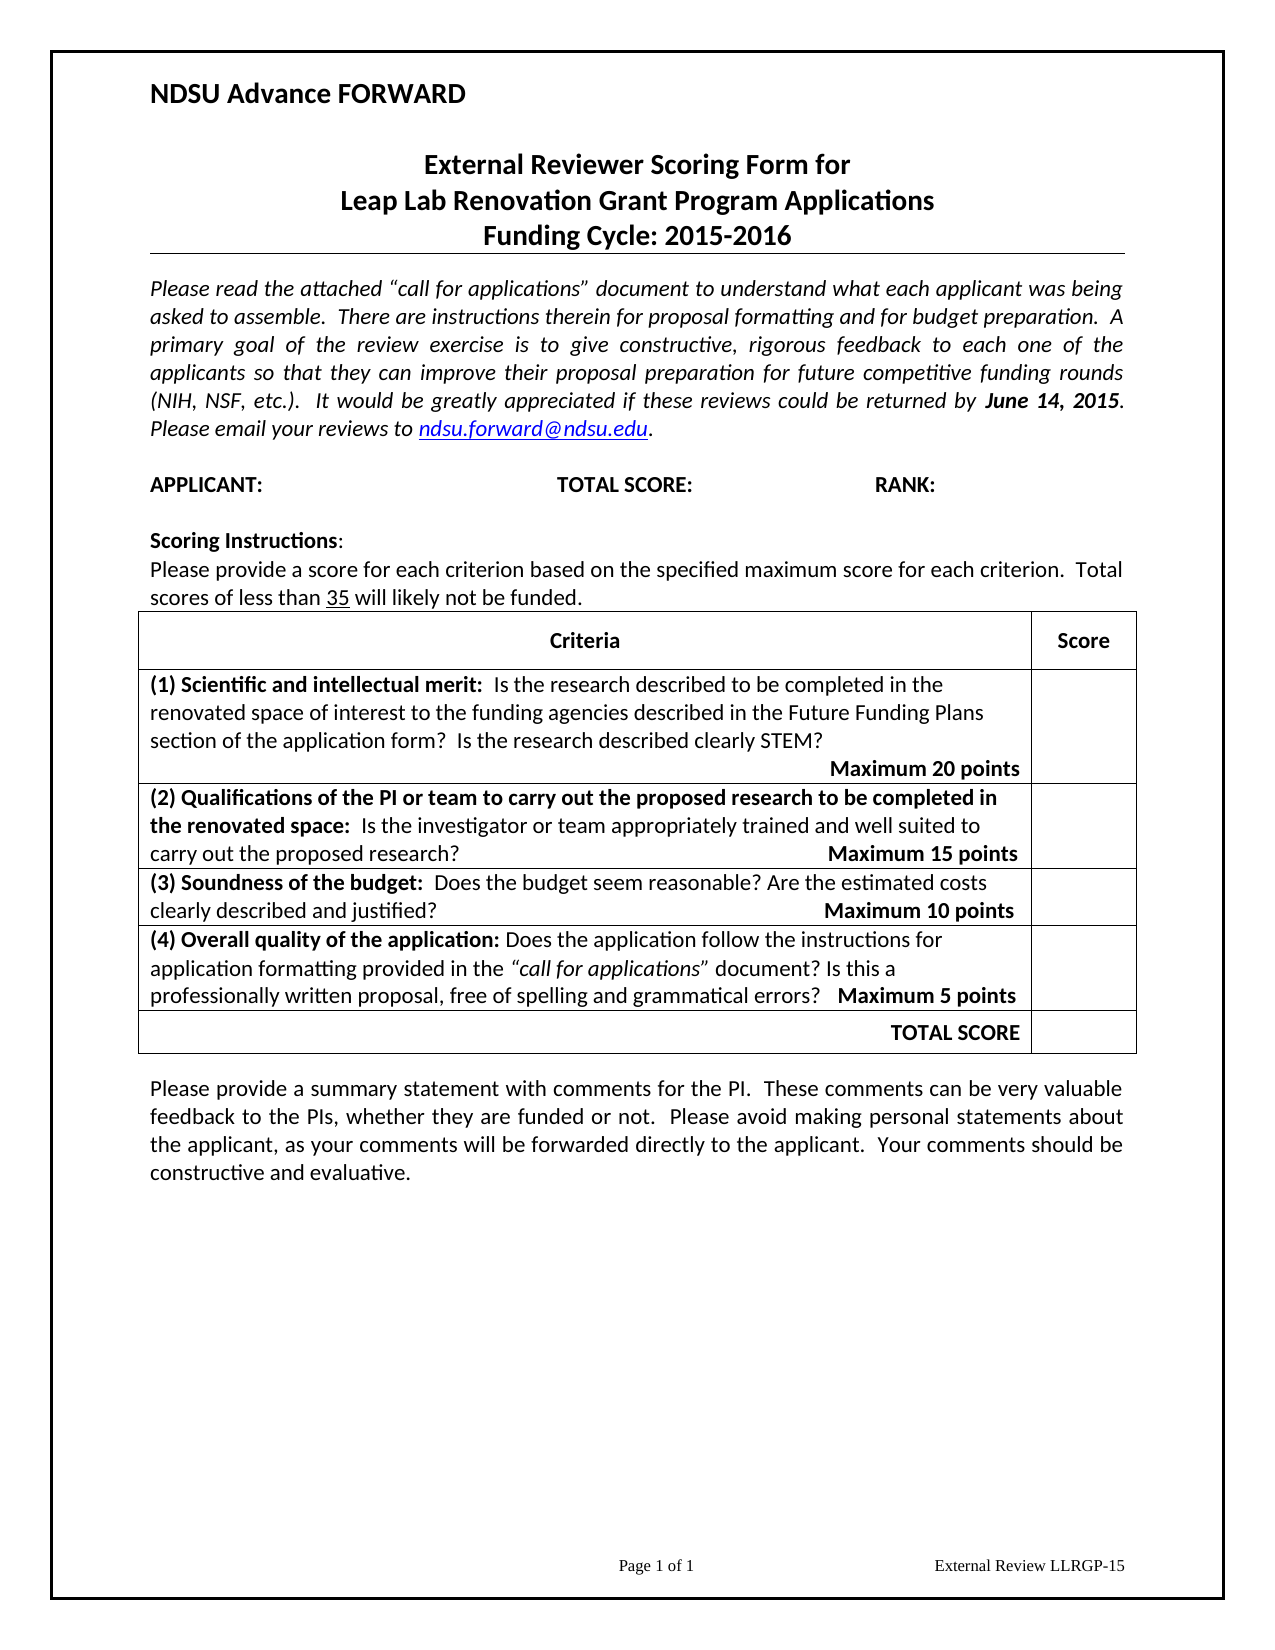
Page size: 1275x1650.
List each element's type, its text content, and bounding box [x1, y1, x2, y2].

table_cell (1) Scientific and intellectual merit: Is the research described to be completed in the renovated space of interest to the funding agencies described in the Future Funding Plans section of the application form? Is the research described clearly STEM? Maximum 20 points [139, 670, 1031, 782]
text Please provide a score for each criterion based on the specified maximum score for each criterion. Total scores of less than 35 will likely not be funded. [150, 555, 1125, 611]
table_cell [1032, 926, 1136, 1010]
text Please provide a summary statement with comments for the PI. These comments can be very valuable feedback to the PIs, whether they are funded or not. Please avoid making personal statements about the applicant, as your comments will be forwarded directly to the applicant. Your comments should be constructive and evaluative. [150, 1074, 1125, 1186]
table_cell [1032, 670, 1136, 782]
table_header Score [1032, 612, 1136, 669]
text Scoring Instructions: [150, 527, 1125, 555]
table_cell (2) Qualifications of the PI or team to carry out the proposed research to be completed in the renovated space: Is the investigator or team appropriately trained and well suited to carry out the proposed research? Maximum 15 points [139, 784, 1031, 867]
text APPLICANT: TOTAL SCORE: RANK: [150, 471, 1125, 499]
table_cell (3) Soundness of the budget: Does the budget seem reasonable? Are the estimated costs clearly described and justified? Maximum 10 points [139, 869, 1031, 924]
table_cell [1032, 1011, 1136, 1053]
text Please read the attached “call for applications” document to understand what each applicant was being asked to assemble. There are instructions therein for proposal formatting and for budget preparation. A primary goal of the review exercise is to give constructive, rigorous feedback to each one of the applicants so that they can improve their proposal preparation for future competitive funding rounds (NIH, NSF, etc.). It would be greatly appreciated if these reviews could be returned by June 14, 2015. Please email your reviews to ndsu.forward@ndsu.edu. [150, 274, 1125, 443]
table_cell TOTAL SCORE [139, 1011, 1031, 1053]
table_header Criteria [139, 612, 1031, 669]
table_cell [1032, 784, 1136, 867]
table_cell (4) Overall quality of the application: Does the application follow the instructions for application formatting provided in the “call for applications” document? Is this a professionally written proposal, free of spelling and grammatical errors? Maximum 5 points [139, 926, 1031, 1010]
table_cell [1032, 869, 1136, 924]
